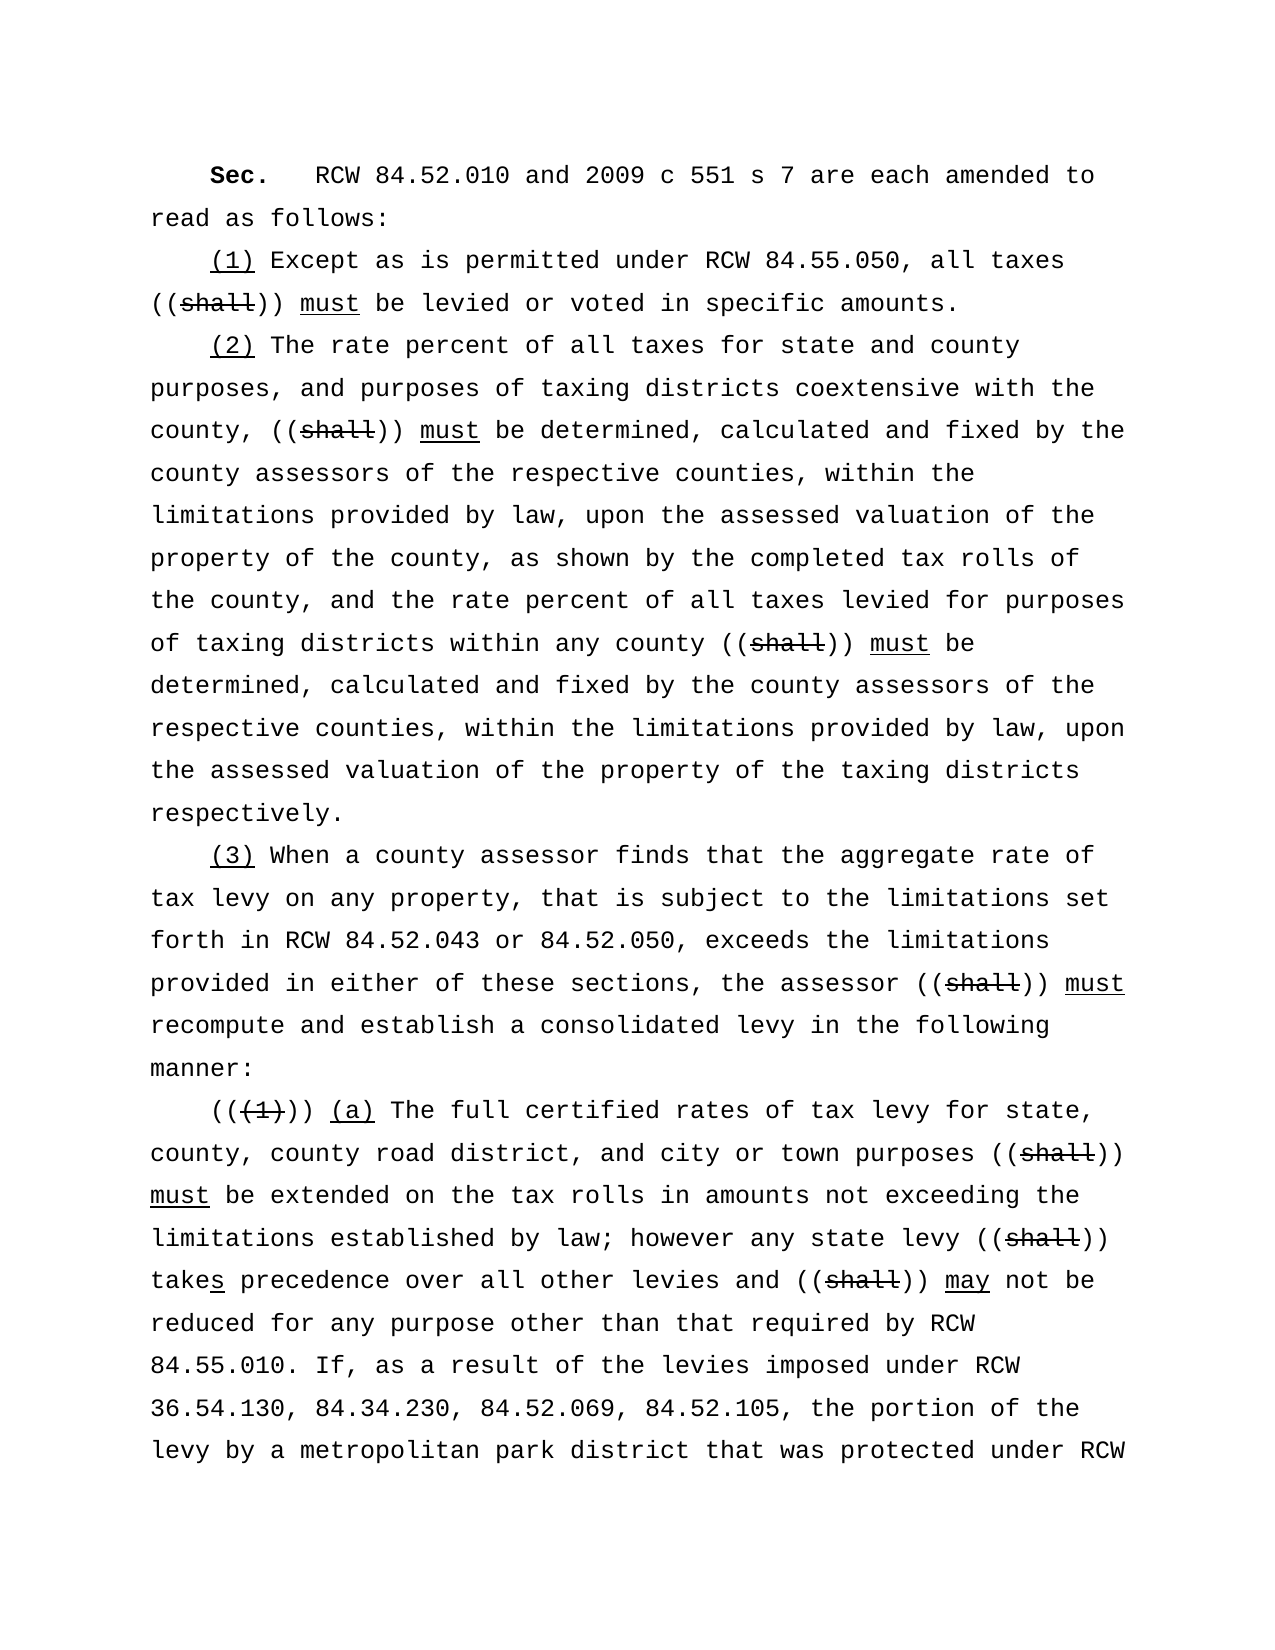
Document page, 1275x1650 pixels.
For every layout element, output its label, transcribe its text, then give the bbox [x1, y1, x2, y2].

text (2) The rate percent of all taxes for state and county purposes, and purposes of taxing districts coextensive with the county, ((shall)) must be determined, calculated and fixed by the county assessors of the respective counties, within the limitations provided by law, upon the assessed valuation of the property of the county, as shown by the completed tax rolls of the county, and the rate percent of all taxes levied for purposes of taxing districts within any county ((shall)) must be determined, calculated and fixed by the county assessors of the respective counties, within the limitations provided by law, upon the assessed valuation of the property of the taxing districts respectively. [150, 320, 1125, 830]
text (3) When a county assessor finds that the aggregate rate of tax levy on any property, that is subject to the limitations set forth in RCW 84.52.043 or 84.52.050, exceeds the limitations provided in either of these sections, the assessor ((shall)) must recompute and establish a consolidated levy in the following manner: [150, 830, 1125, 1085]
text (1) Except as is permitted under RCW 84.55.050, all taxes ((shall)) must be levied or voted in specific amounts. [150, 235, 1125, 320]
text Sec. RCW 84.52.010 and 2009 c 551 s 7 are each amended to read as follows: [150, 150, 1125, 235]
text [150, 1085, 1125, 1467]
